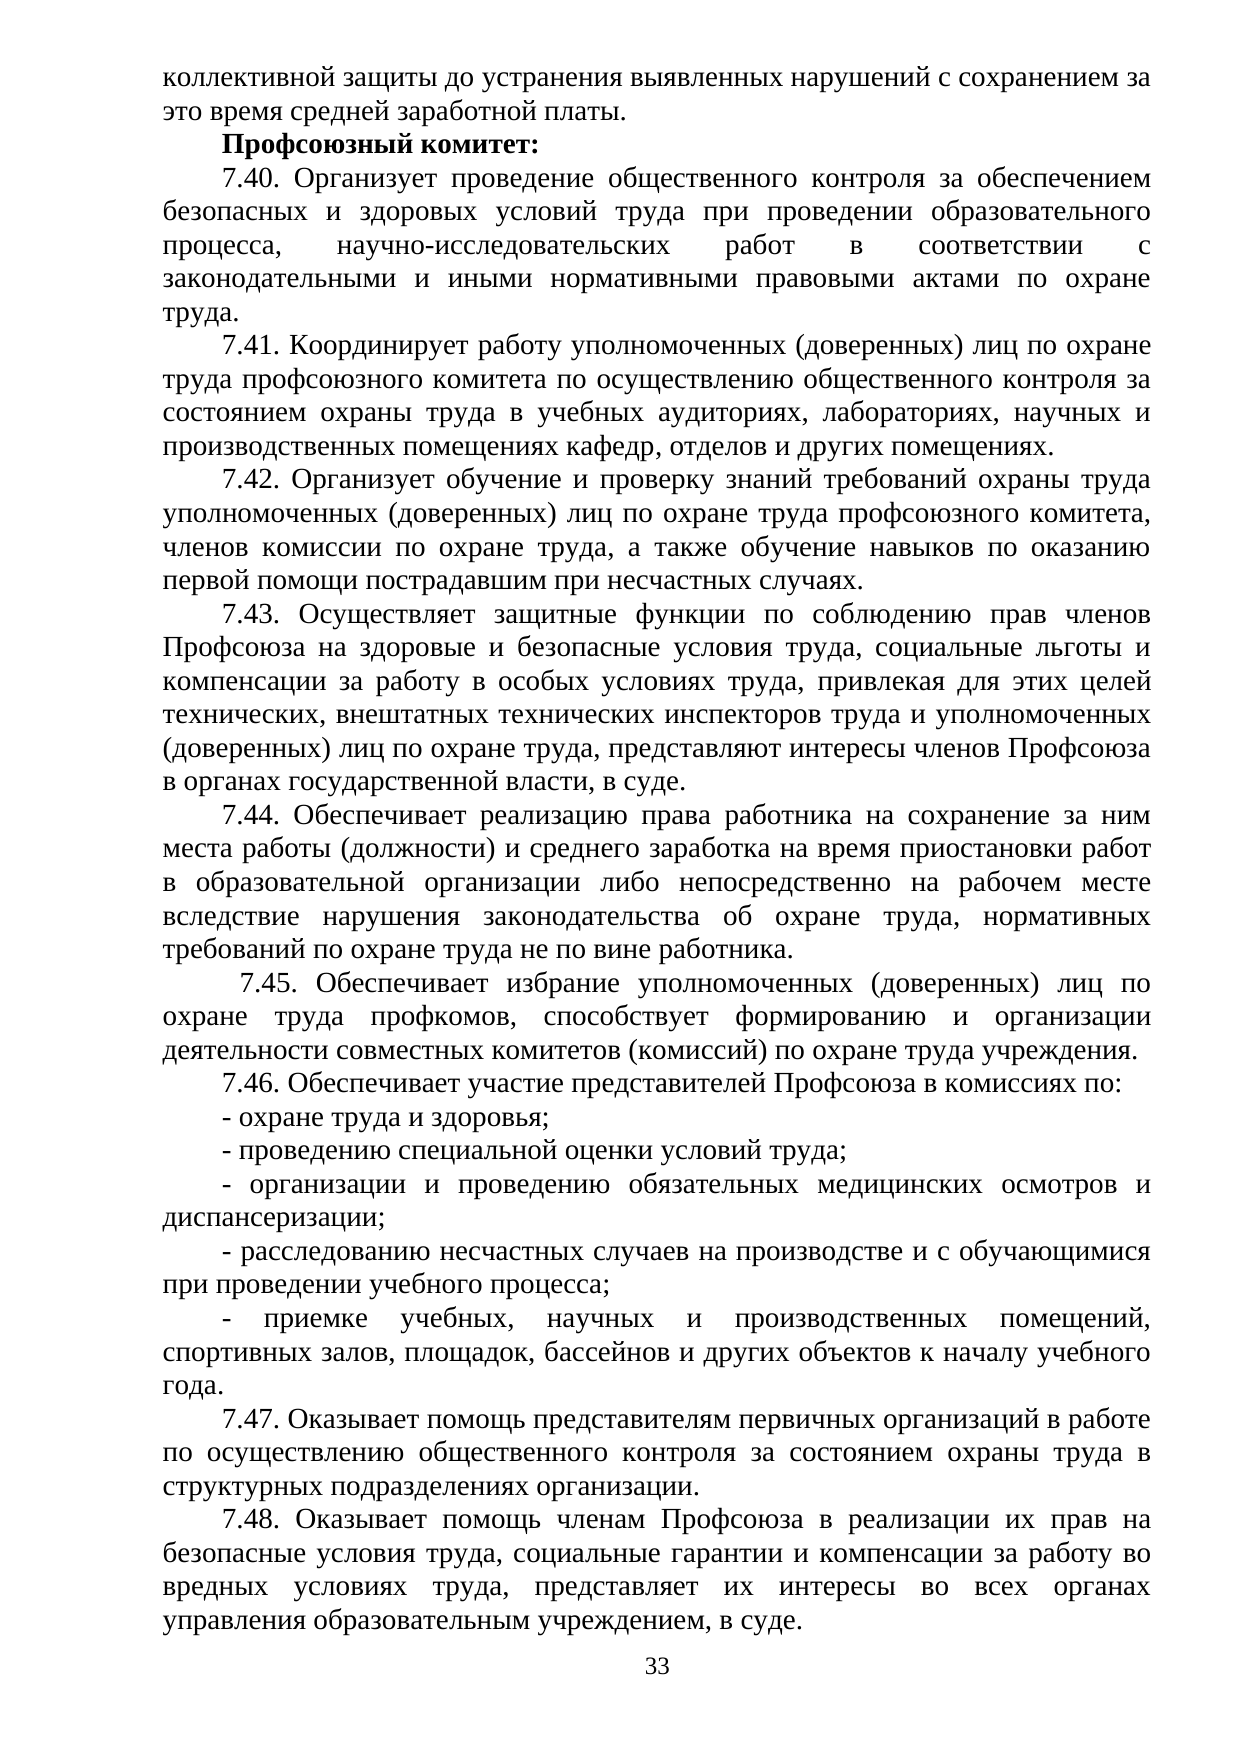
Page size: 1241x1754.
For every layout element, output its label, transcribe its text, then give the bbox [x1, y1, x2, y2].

text - расследованию несчастных случаев на производстве и с обучающимися при проведении учебного процесса; [162, 1233, 1152, 1300]
text 7.46. Обеспечивает участие представителей Профсоюза в комиссиях по: [162, 1065, 1152, 1099]
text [162, 59, 1152, 126]
text 7.41. Координирует работу уполномоченных (доверенных) лиц по охране труда профсоюзного комитета по осуществлению общественного контроля за состоянием охраны труда в учебных аудиториях, лабораториях, научных и производственных помещениях кафедр, отделов и других помещениях. [162, 327, 1152, 462]
text 7.45. Обеспечивает избрание уполномоченных (доверенных) лиц по охране труда профкомов, способствует формированию и организации деятельности совместных комитетов (комиссий) по охране труда учреждения. [162, 965, 1152, 1065]
text 7.42. Организует обучение и проверку знаний требований охраны труда уполномоченных (доверенных) лиц по охране труда профсоюзного комитета, членов комиссии по охране труда, а также обучение навыков по оказанию первой помощи пострадавшим при несчастных случаях. [162, 462, 1152, 596]
text Профсоюзный комитет: [162, 126, 1152, 160]
text - приемке учебных, научных и производственных помещений, спортивных залов, площадок, бассейнов и других объектов к началу учебного года. [162, 1300, 1152, 1401]
text - организации и проведению обязательных медицинских осмотров и диспансеризации; [162, 1166, 1152, 1233]
text 7.44. Обеспечивает реализацию права работника на сохранение за ним места работы (должности) и среднего заработка на время приостановки работ в образовательной организации либо непосредственно на рабочем месте вследствие нарушения законодательства об охране труда, нормативных требований по охране труда не по вине работника. [162, 797, 1152, 965]
text 7.43. Осуществляет защитные функции по соблюдению прав членов Профсоюза на здоровые и безопасные условия труда, социальные льготы и компенсации за работу в особых условиях труда, привлекая для этих целей технических, внештатных технических инспекторов труда и уполномоченных (доверенных) лиц по охране труда, представляют интересы членов Профсоюза в органах государственной власти, в суде. [162, 596, 1152, 797]
text 7.48. Оказывает помощь членам Профсоюза в реализации их прав на безопасные условия труда, социальные гарантии и компенсации за работу во вредных условиях труда, представляет их интересы во всех органах управления образовательным учреждением, в суде. [162, 1501, 1152, 1636]
text 7.40. Организует проведение общественного контроля за обеспечением безопасных и здоровых условий труда при проведении образовательного процесса, научно-исследовательских работ в соответствии с законодательными и иными нормативными правовыми актами по охране труда. [162, 160, 1152, 327]
text 7.47. Оказывает помощь представителям первичных организаций в работе по осуществлению общественного контроля за состоянием охраны труда в структурных подразделениях организации. [162, 1401, 1152, 1501]
text - охране труда и здоровья; [162, 1099, 1152, 1132]
text - проведению специальной оценки условий труда; [162, 1132, 1152, 1166]
